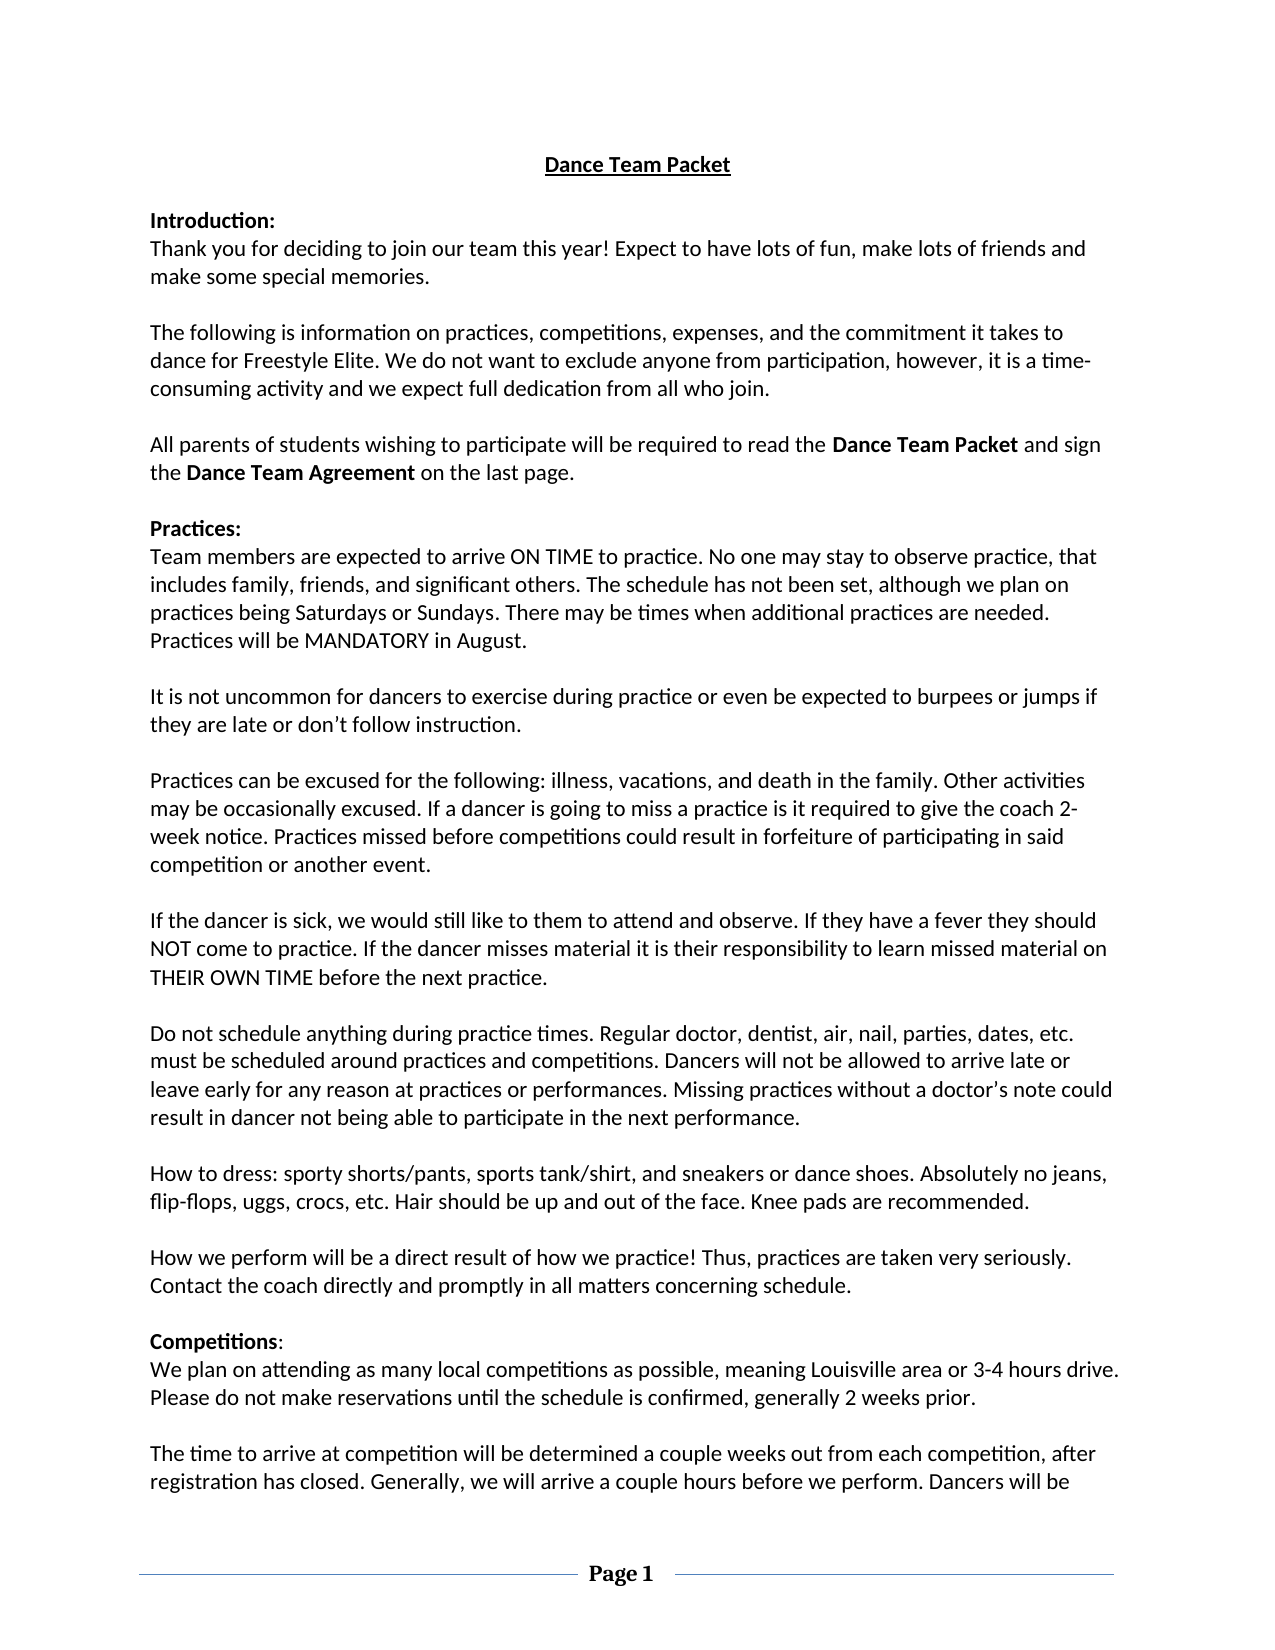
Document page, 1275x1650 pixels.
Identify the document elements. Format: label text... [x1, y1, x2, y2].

text Practices: [150, 514, 1125, 542]
text Dance Team Packet [150, 150, 1125, 206]
text Team members are expected to arrive ON TIME to practice. No one may stay to observe practice, that includes family, friends, and significant others. The schedule has not been set, although we plan on practices being Saturdays or Sundays. There may be times when additional practices are needed. Practices will be MANDATORY in August. [150, 542, 1125, 654]
text It is not uncommon for dancers to exercise during practice or even be expected to burpees or jumps if they are late or don’t follow instruction. Practices can be excused for the following: illness, vacations, and death in the family. Other activities may be occasionally excused. If a dancer is going to miss a practice is it required to give the coach 2-week notice. Practices missed before competitions could result in forfeiture of participating in said competition or another event. If the dancer is sick, we would still like to them to attend and observe. If they have a fever they should NOT come to practice. If the dancer misses material it is their responsibility to learn missed material on THEIR OWN TIME before the next practice. Do not schedule anything during practice times. Regular doctor, dentist, air, nail, parties, dates, etc. must be scheduled around practices and competitions. Dancers will not be allowed to arrive late or leave early for any reason at practices or performances. Missing practices without a doctor’s note could result in dancer not being able to participate in the next performance. How to dress: sporty shorts/pants, sports tank/shirt, and sneakers or dance shoes. Absolutely no jeans, flip-flops, uggs, crocs, etc. Hair should be up and out of the face. Knee pads are recommended. [150, 682, 1125, 1215]
text Introduction: Thank you for deciding to join our team this year! Expect to have lots of fun, make lots of friends and make some special memories. [150, 206, 1125, 290]
text How we perform will be a direct result of how we practice! Thus, practices are taken very seriously. Contact the coach directly and promptly in all matters concerning schedule. Competitions: [150, 1243, 1125, 1355]
text The following is information on practices, competitions, expenses, and the commitment it takes to dance for Freestyle Elite. We do not want to exclude anyone from participation, however, it is a time-consuming activity and we expect full dedication from all who join. [150, 290, 1125, 402]
text All parents of students wishing to participate will be required to read the Dance Team Packet and sign the Dance Team Agreement on the last page. [150, 430, 1125, 486]
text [150, 1355, 1125, 1495]
